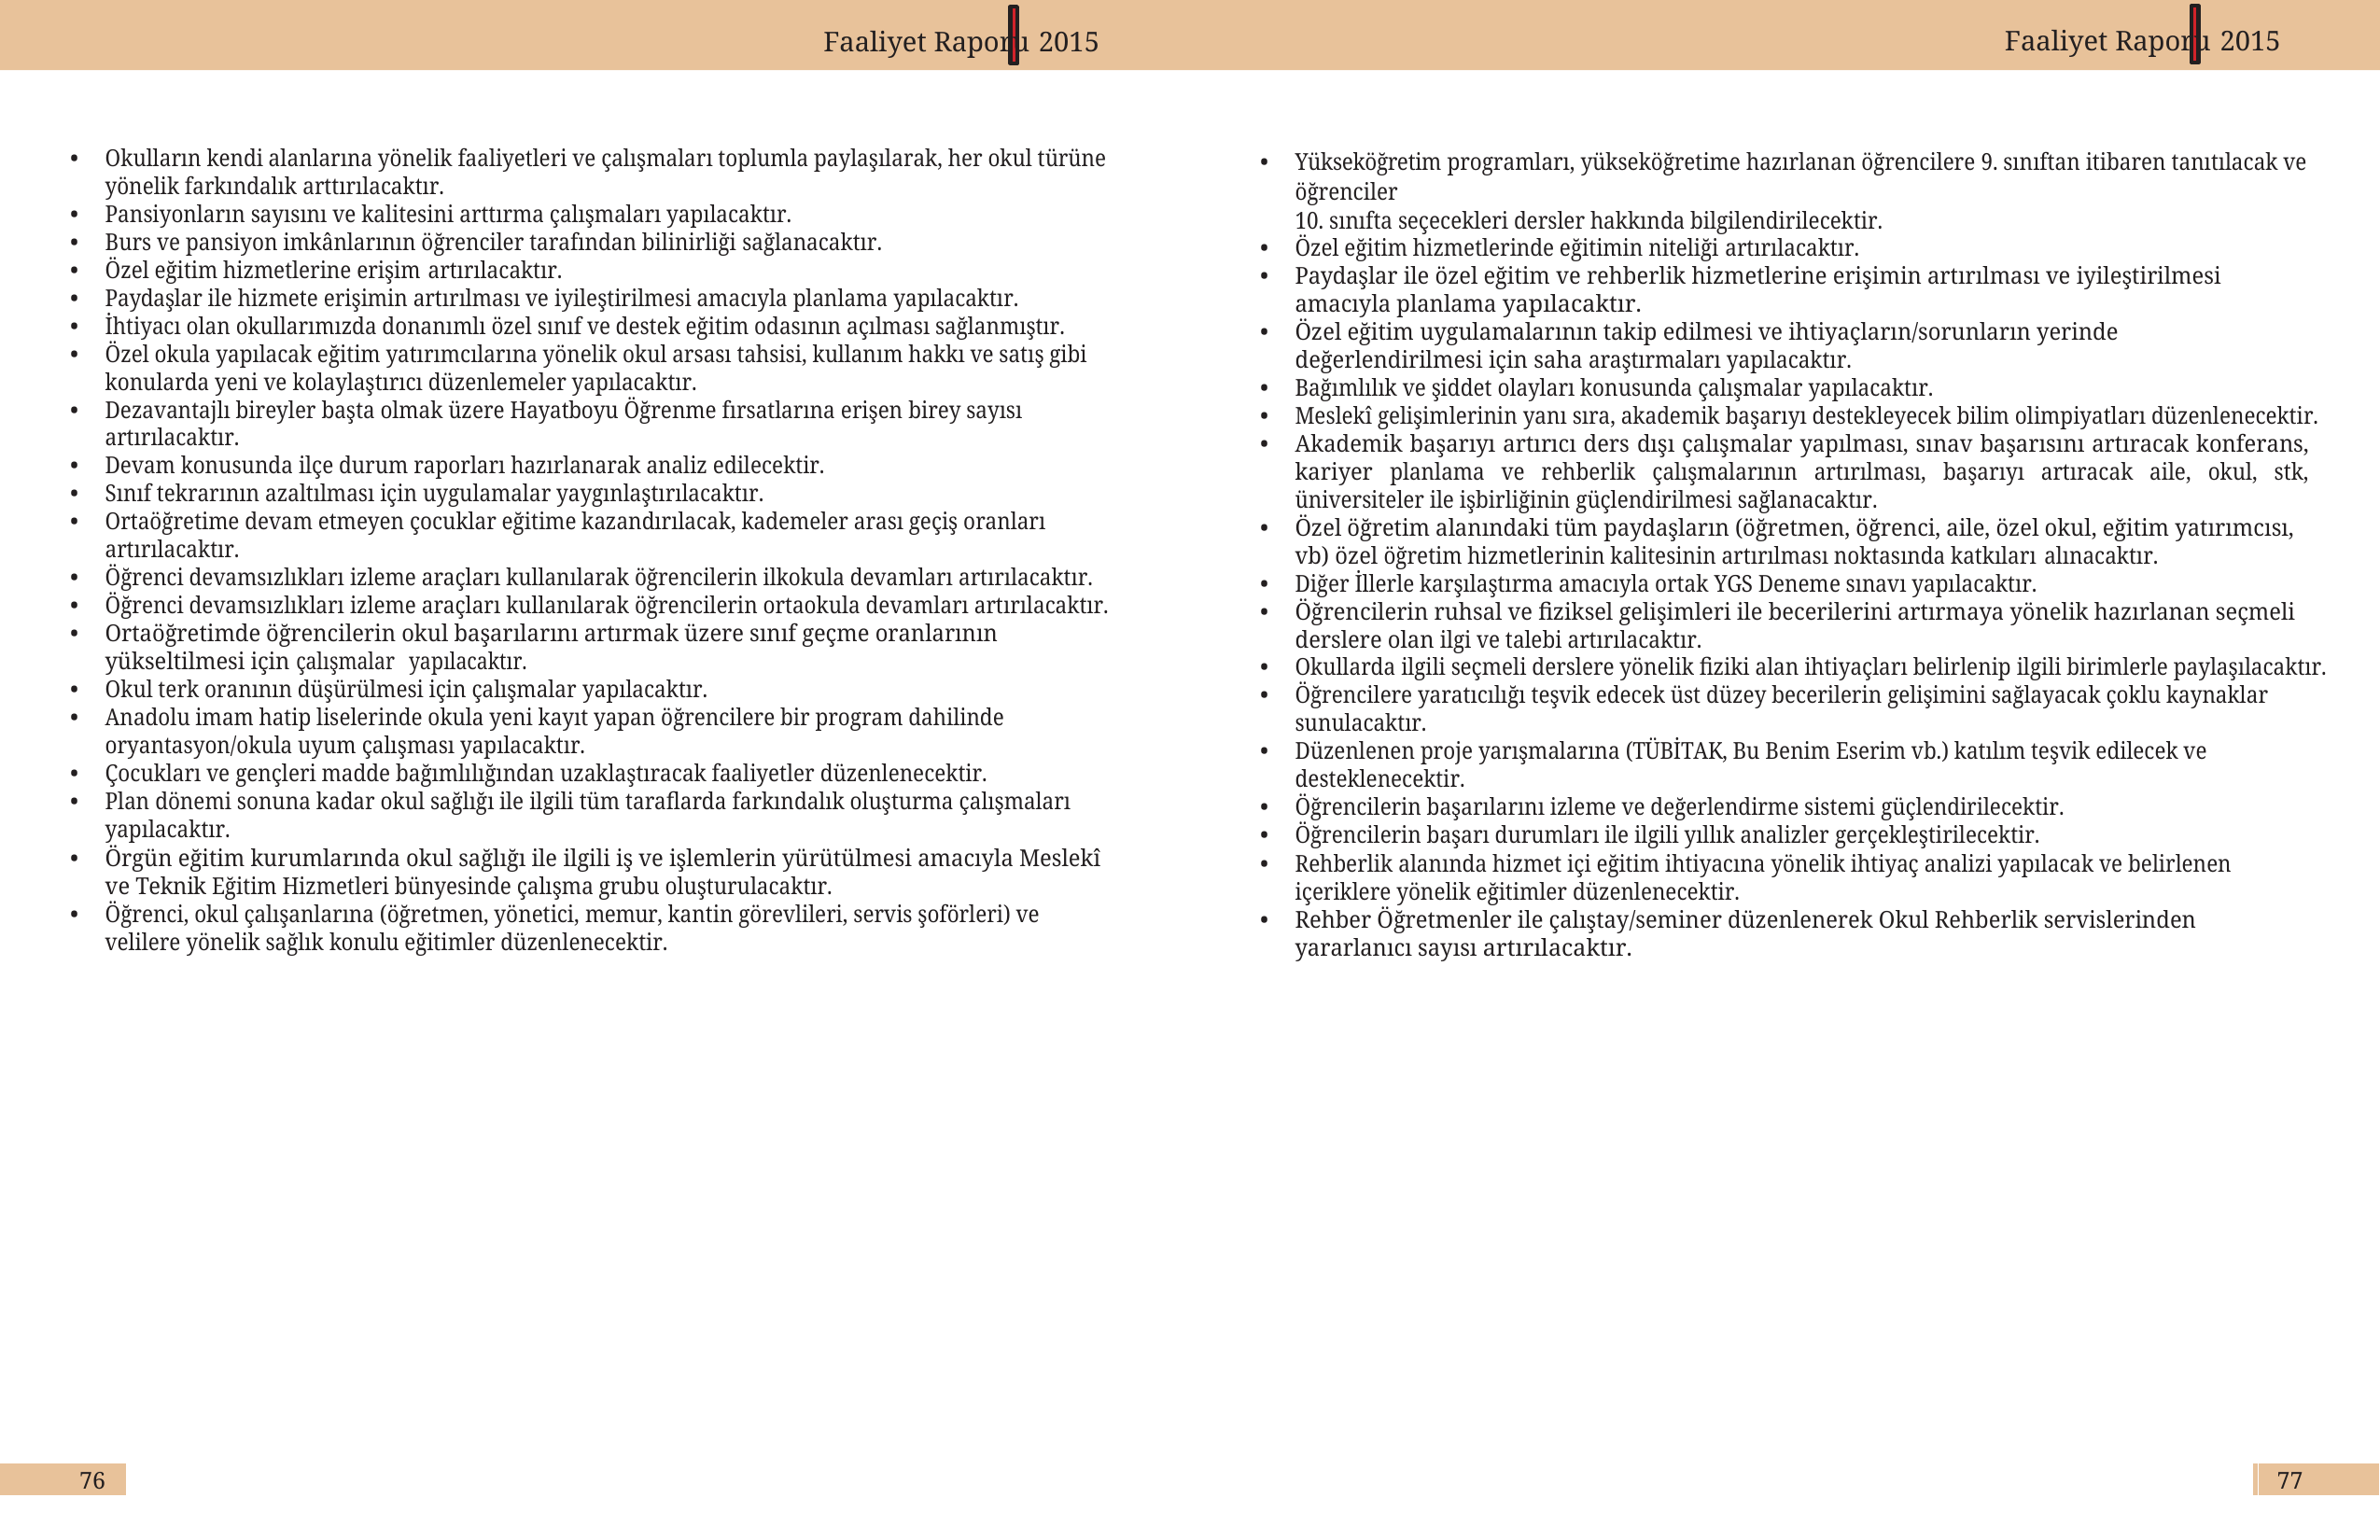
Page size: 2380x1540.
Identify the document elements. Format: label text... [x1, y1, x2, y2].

list Bağımlılık ve şiddet olayları konusunda çalışmalar yapılacaktır. [1260, 374, 2380, 401]
list Öğrencilerin başarı durumları ile ilgili yıllık analizler gerçekleştirilecektir. [1260, 821, 2380, 849]
list Öğrencilerin başarılarını izleme ve değerlendirme sistemi güçlendirilecektir. [1260, 793, 2380, 821]
list Okullarda ilgili seçmeli derslere yönelik fiziki alan ihtiyaçları belirlenip ilgili birimlerle paylaşılacaktır. [1260, 653, 2380, 681]
list Özel eğitim hizmetlerinde eğitimin niteliği artırılacaktır. [1260, 234, 2380, 262]
list Paydaşlar ile hizmete erişimin artırılması ve iyileştirilmesi amacıyla planlama yapılacaktır. [70, 284, 1120, 312]
list Plan dönemi sonuna kadar okul sağlığı ile ilgili tüm taraflarda farkındalık oluşturma çalışmaları yapılacaktır. [70, 788, 1120, 844]
list Özel öğretim alanındaki tüm paydaşların (öğretmen, öğrenci, aile, özel okul, eğitim yatırımcısı, vb) özel öğretim hizmetlerinin kalitesinin artırılması noktasında katkıları alınacaktır. [1260, 513, 2310, 569]
list Öğrenci devamsızlıkları izleme araçları kullanılarak öğrencilerin ortaokula devamları artırılacaktır. [70, 592, 1120, 620]
list Öğrenci devamsızlıkları izleme araçları kullanılarak öğrencilerin ilkokula devamları artırılacaktır. [70, 564, 1120, 592]
list Rehber Öğretmenler ile çalıştay/seminer düzenlenerek Okul Rehberlik servislerinden yararlanıcı sayısı artırılacaktır. [1260, 905, 2310, 961]
list Sınıf tekrarının azaltılması için uygulamalar yaygınlaştırılacaktır. [70, 480, 1120, 508]
list Öğrencilerin ruhsal ve fiziksel gelişimleri ile becerilerini artırmaya yönelik hazırlanan seçmeli derslere olan ilgi ve talebi artırılacaktır. [1260, 597, 2310, 653]
list Anadolu imam hatip liselerinde okula yeni kayıt yapan öğrencilere bir program dahilinde oryantasyon/okula uyum çalışması yapılacaktır. [70, 704, 1120, 760]
list Yükseköğretim programları, yükseköğretime hazırlanan öğrencilere 9. sınıftan itibaren tanıtılacak ve öğrenciler [1260, 147, 2380, 206]
list Çocukları ve gençleri madde bağımlılığından uzaklaştıracak faaliyetler düzenlenecektir. [70, 760, 1120, 788]
list Burs ve pansiyon imkânlarının öğrenciler tarafından bilinirliği sağlanacaktır. [70, 228, 1120, 256]
list Özel eğitim hizmetlerine erişim artırılacaktır. [70, 256, 1120, 284]
list Ortaöğretimde öğrencilerin okul başarılarını artırmak üzere sınıf geçme oranlarının yükseltilmesi için çalışmalar yapılacaktır. [70, 620, 1120, 676]
list Okulların kendi alanlarına yönelik faaliyetleri ve çalışmaları toplumla paylaşılarak, her okul türüne yönelik farkındalık arttırılacaktır. [70, 144, 1120, 200]
list Meslekî gelişimlerinin yanı sıra, akademik başarıyı destekleyecek bilim olimpiyatları düzenlenecektir. [1260, 401, 2380, 429]
list Rehberlik alanında hizmet içi eğitim ihtiyacına yönelik ihtiyaç analizi yapılacak ve belirlenen içeriklere yönelik eğitimler düzenlenecektir. [1260, 849, 2310, 905]
list Özel okula yapılacak eğitim yatırımcılarına yönelik okul arsası tahsisi, kullanım hakkı ve satış gibi konularda yeni ve kolaylaştırıcı düzenlemeler yapılacaktır. [70, 340, 1120, 396]
text 10. sınıfta seçecekleri dersler hakkında bilgilendirilecektir. [1295, 206, 2335, 234]
list Ortaöğretime devam etmeyen çocuklar eğitime kazandırılacak, kademeler arası geçiş oranları artırılacaktır. [70, 508, 1120, 564]
list Diğer İllerle karşılaştırma amacıyla ortak YGS Deneme sınavı yapılacaktır. [1260, 569, 2380, 597]
list Öğrencilere yaratıcılığı teşvik edecek üst düzey becerilerin gelişimini sağlayacak çoklu kaynaklar sunulacaktır. [1260, 681, 2380, 737]
list Okul terk oranının düşürülmesi için çalışmalar yapılacaktır. [70, 676, 1120, 703]
list Özel eğitim uygulamalarının takip edilmesi ve ihtiyaçların/sorunların yerinde değerlendirilmesi için saha araştırmaları yapılacaktır. [1260, 318, 2310, 374]
list Devam konusunda ilçe durum raporları hazırlanarak analiz edilecektir. [70, 452, 1120, 480]
list Akademik başarıyı artırıcı ders dışı çalışmalar yapılması, sınav başarısını artıracak konferans, kariyer planlama ve rehberlik çalışmalarının artırılması, başarıyı artıracak aile, okul, stk, üniversiteler ile işbirliğinin güçlendirilmesi sağlanacaktır. [1260, 429, 2310, 513]
list Paydaşlar ile özel eğitim ve rehberlik hizmetlerine erişimin artırılması ve iyileştirilmesi amacıyla planlama yapılacaktır. [1260, 262, 2310, 318]
list Dezavantajlı bireyler başta olmak üzere Hayatboyu Öğrenme fırsatlarına erişen birey sayısı artırılacaktır. [70, 396, 1120, 452]
list Pansiyonların sayısını ve kalitesini arttırma çalışmaları yapılacaktır. [70, 200, 1120, 228]
list Öğrenci, okul çalışanlarına (öğretmen, yönetici, memur, kantin görevlileri, servis şoförleri) ve velilere yönelik sağlık konulu eğitimler düzenlenecektir. [70, 900, 1120, 956]
list İhtiyacı olan okullarımızda donanımlı özel sınıf ve destek eğitim odasının açılması sağlanmıştır. [70, 312, 1120, 340]
list Örgün eğitim kurumlarında okul sağlığı ile ilgili iş ve işlemlerin yürütülmesi amacıyla Meslekî ve Teknik Eğitim Hizmetleri bünyesinde çalışma grubu oluşturulacaktır. [70, 844, 1120, 900]
list Düzenlenen proje yarışmalarına (TÜBİTAK, Bu Benim Eserim vb.) katılım teşvik edilecek ve desteklenecektir. [1260, 737, 2380, 793]
